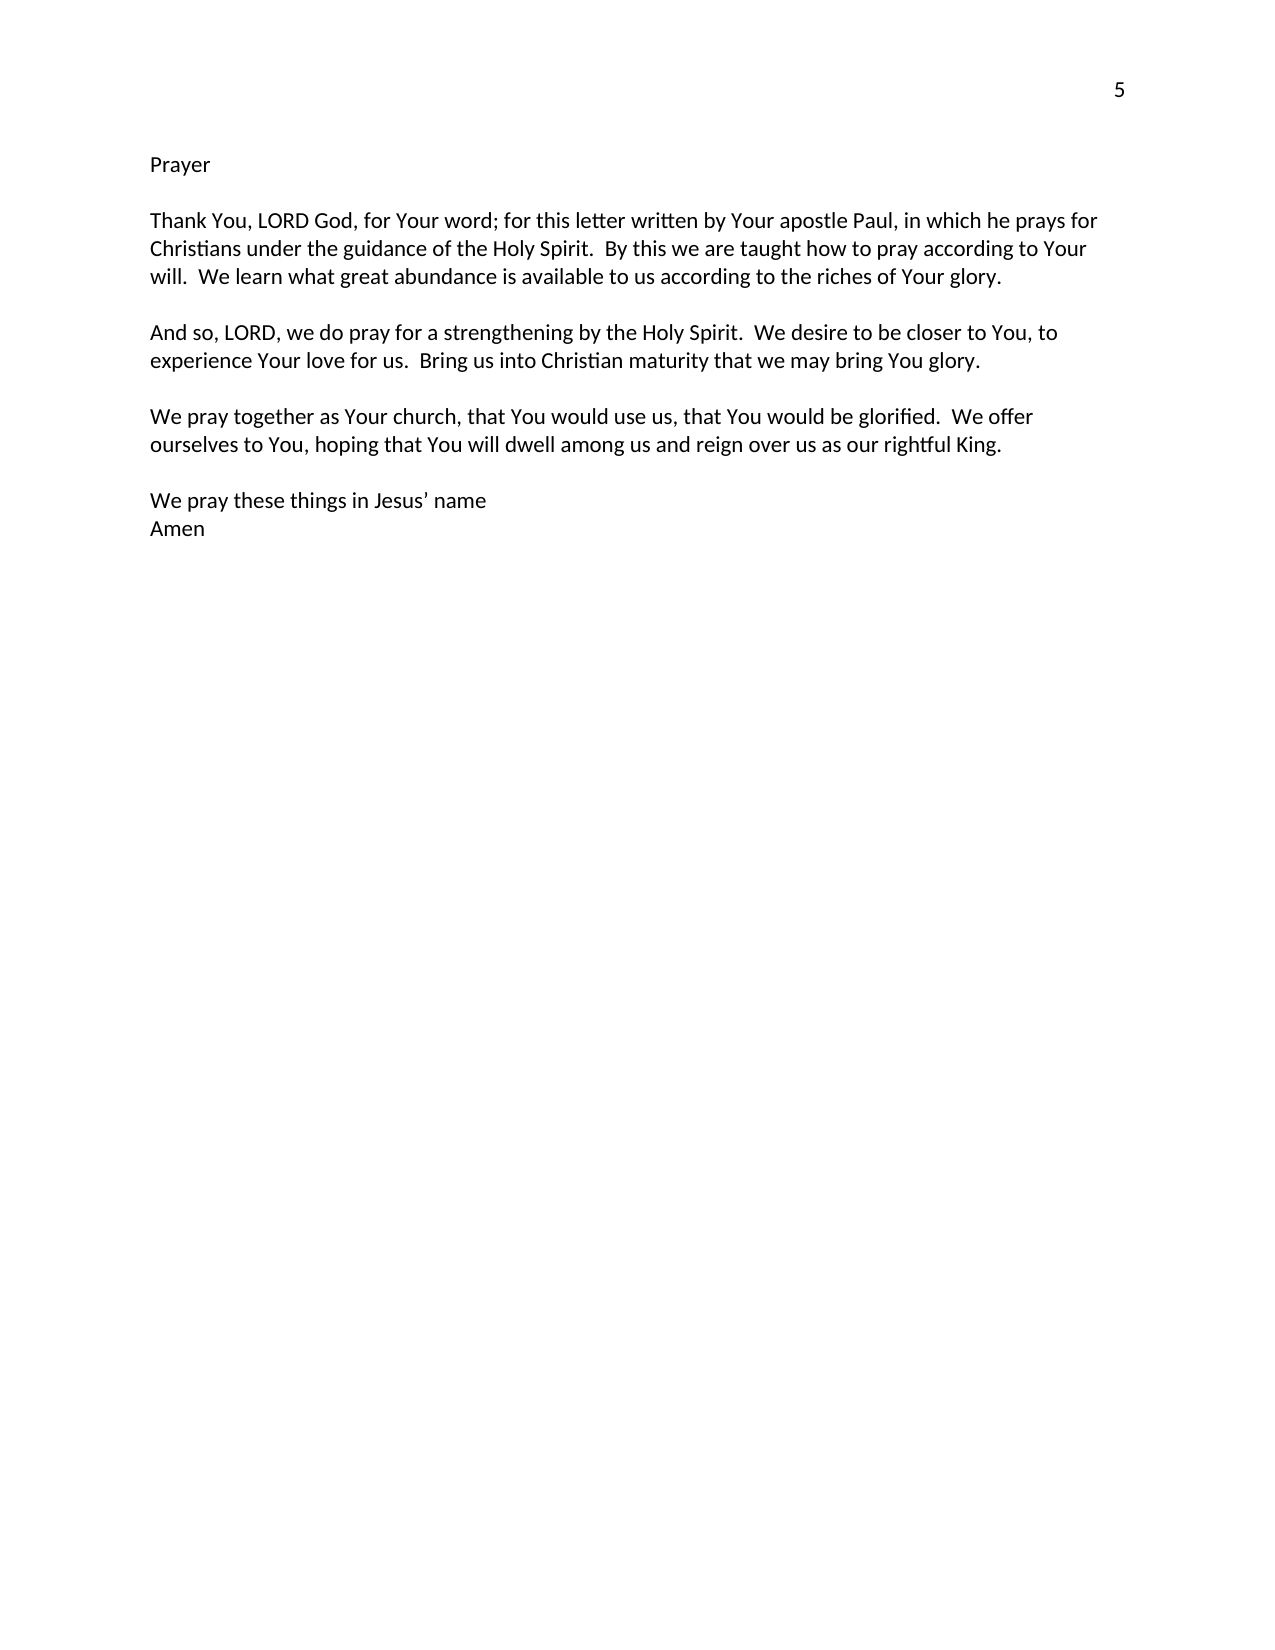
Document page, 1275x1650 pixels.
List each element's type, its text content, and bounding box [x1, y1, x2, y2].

text Thank You, LORD God, for Your word; for this letter written by Your apostle Paul, in which he prays for Christians under the guidance of the Holy Spirit. By this we are taught how to pray according to Your will. We learn what great abundance is available to us according to the riches of Your glory. [150, 206, 1125, 290]
text Amen [150, 514, 1125, 542]
text We pray together as Your church, that You would use us, that You would be glorified. We offer ourselves to You, hoping that You will dwell among us and reign over us as our rightful King. [150, 402, 1125, 458]
text And so, LORD, we do pray for a strengthening by the Holy Spirit. We desire to be closer to You, to experience Your love for us. Bring us into Christian maturity that we may bring You glory. [150, 318, 1125, 374]
text We pray these things in Jesus’ name [150, 486, 1125, 514]
text Prayer [150, 150, 1125, 178]
